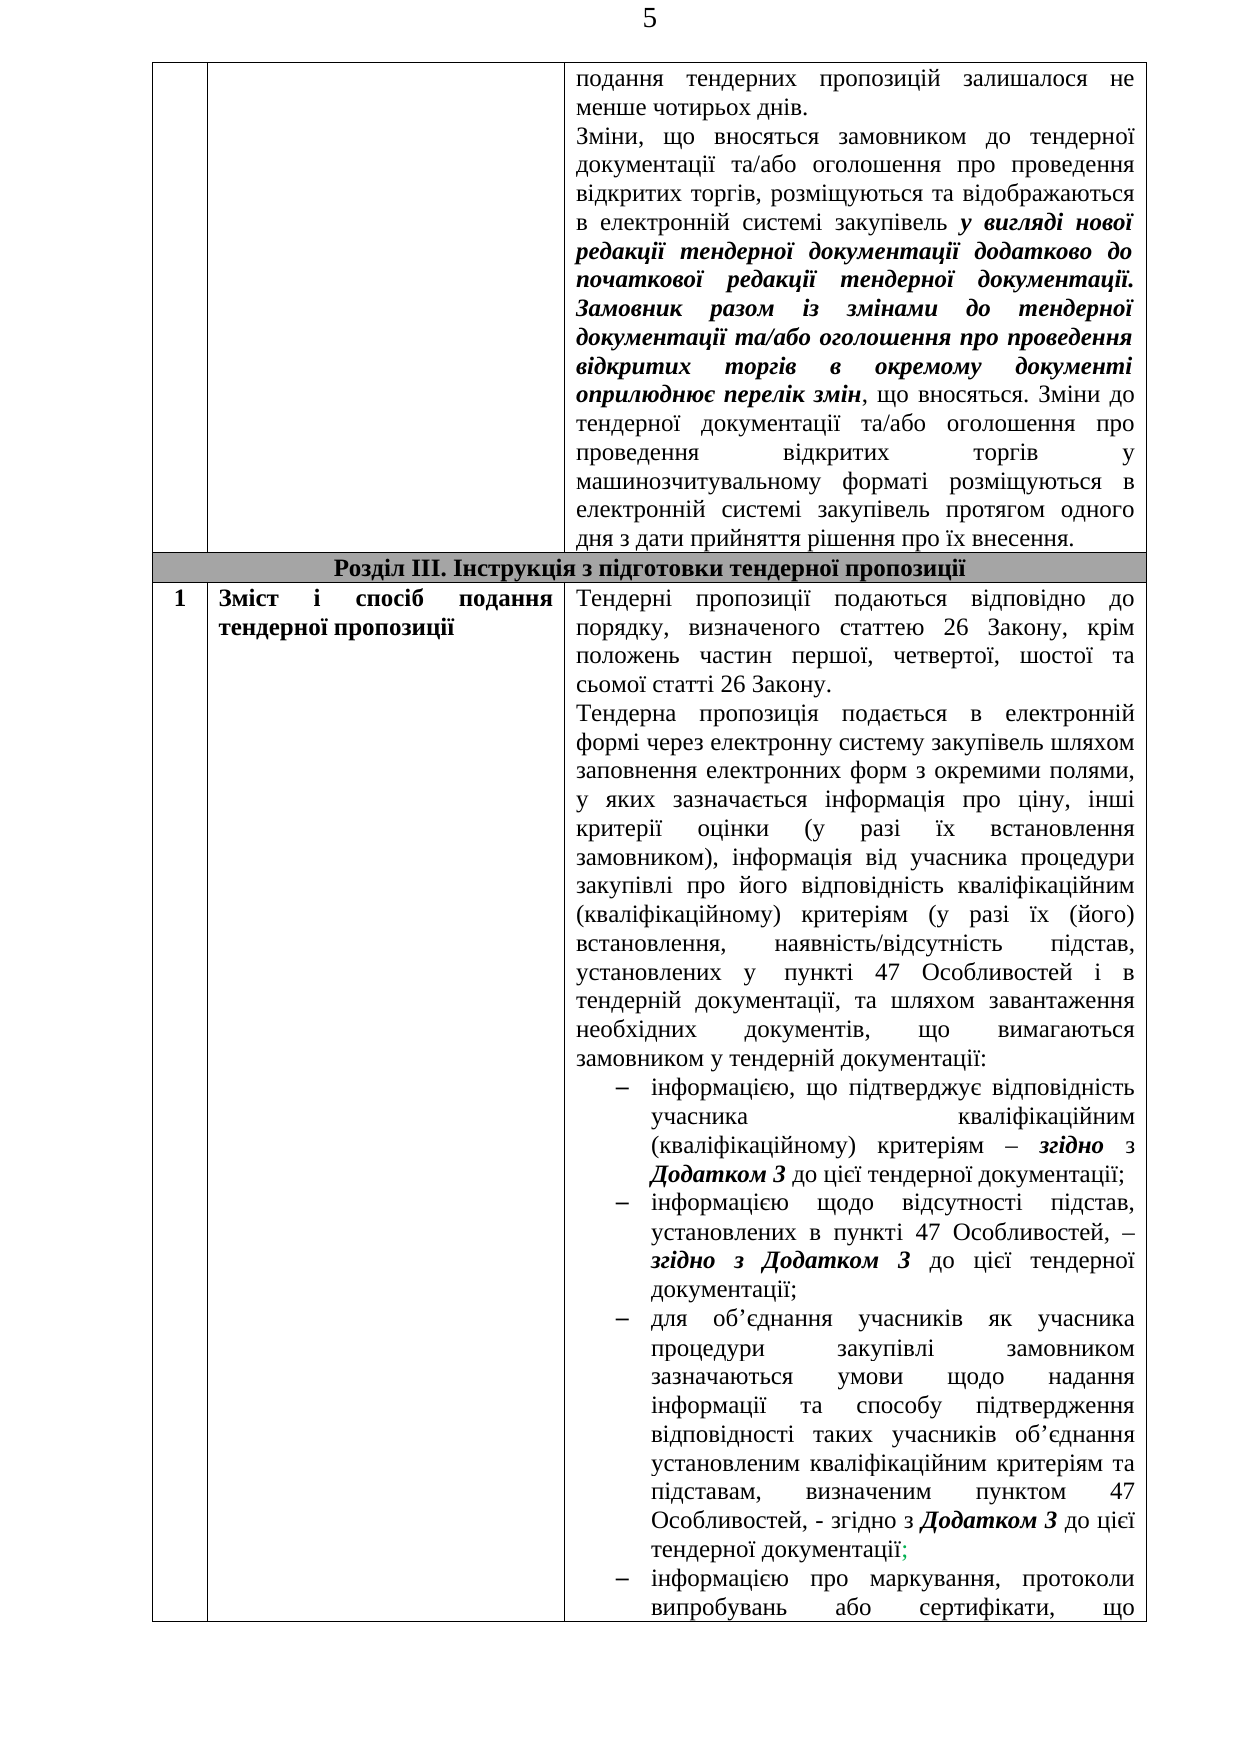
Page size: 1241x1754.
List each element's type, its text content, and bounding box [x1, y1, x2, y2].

table_cell 1 [153, 583, 207, 1621]
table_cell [565, 583, 1146, 1621]
table_cell 2 [153, 63, 207, 552]
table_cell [208, 63, 564, 552]
table_cell Розділ ІІІ. Інструкція з підготовки тендерної пропозиції [153, 553, 1146, 582]
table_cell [208, 583, 564, 1621]
